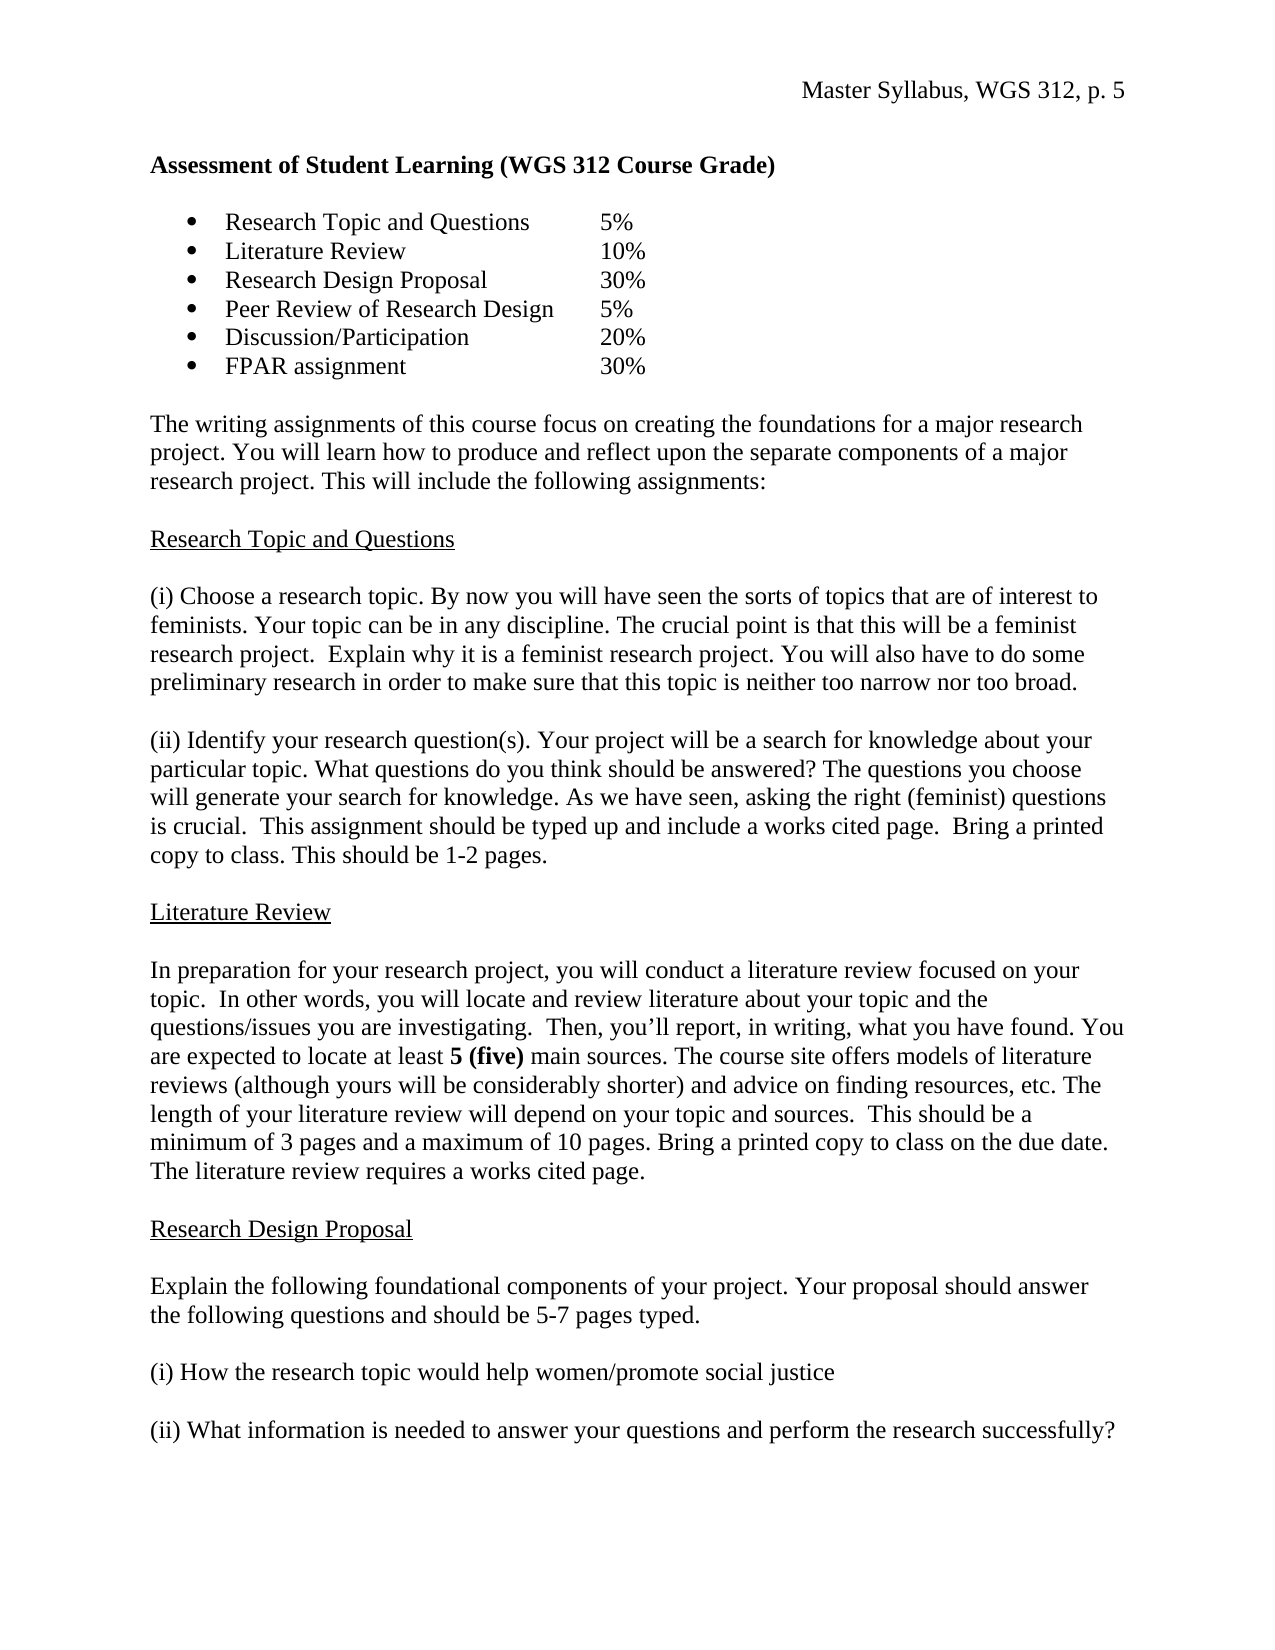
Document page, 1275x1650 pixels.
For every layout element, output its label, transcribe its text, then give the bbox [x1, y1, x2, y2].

text Research Topic and Questions [150, 524, 1125, 552]
text The writing assignments of this course focus on creating the foundations for a major research project. You will learn how to produce and reflect upon the separate components of a major research project. This will include the following assignments: [150, 409, 1125, 495]
text Explain the following foundational components of your project. Your proposal should answer the following questions and should be 5-7 pages typed. [150, 1271, 1125, 1329]
list FPAR assignment 30% [187, 351, 1125, 380]
list Research Topic and Questions 5% [187, 207, 1125, 236]
text (i) Choose a research topic. By now you will have seen the sorts of topics that are of interest to feminists. Your topic can be in any discipline. The crucial point is that this will be a feminist research project. Explain why it is a feminist research project. You will also have to do some preliminary research in order to make sure that this topic is neither too narrow nor too broad. [150, 581, 1125, 696]
list Literature Review 10% [187, 236, 1125, 265]
list Peer Review of Research Design 5% [187, 294, 1125, 322]
text (ii) Identify your research question(s). Your project will be a search for knowledge about your particular topic. What questions do you think should be answered? The questions you choose will generate your search for knowledge. As we have seen, asking the right (feminist) questions is crucial. This assignment should be typed up and include a works cited page. Bring a printed copy to class. This should be 1-2 pages. [150, 725, 1125, 869]
list Discussion/Participation 20% [187, 322, 1125, 351]
text Assessment of Student Learning (WGS 312 Course Grade) [150, 150, 1125, 179]
text Research Design Proposal [150, 1214, 1125, 1242]
text (i) How the research topic would help women/promote social justice [150, 1357, 1125, 1386]
text Literature Review [150, 897, 1125, 926]
list Research Design Proposal 30% [187, 265, 1125, 294]
text In preparation for your research project, you will conduct a literature review focused on your topic. In other words, you will locate and review literature about your topic and the questions/issues you are investigating. Then, you’ll report, in writing, what you have found. You are expected to locate at least 5 (five) main sources. The course site offers models of literature reviews (although yours will be considerably shorter) and advice on finding resources, etc. The length of your literature review will depend on your topic and sources. This should be a minimum of 3 pages and a maximum of 10 pages. Bring a printed copy to class on the due date. The literature review requires a works cited page. [150, 955, 1125, 1185]
text (ii) What information is needed to answer your questions and perform the research successfully? [150, 1415, 1125, 1444]
